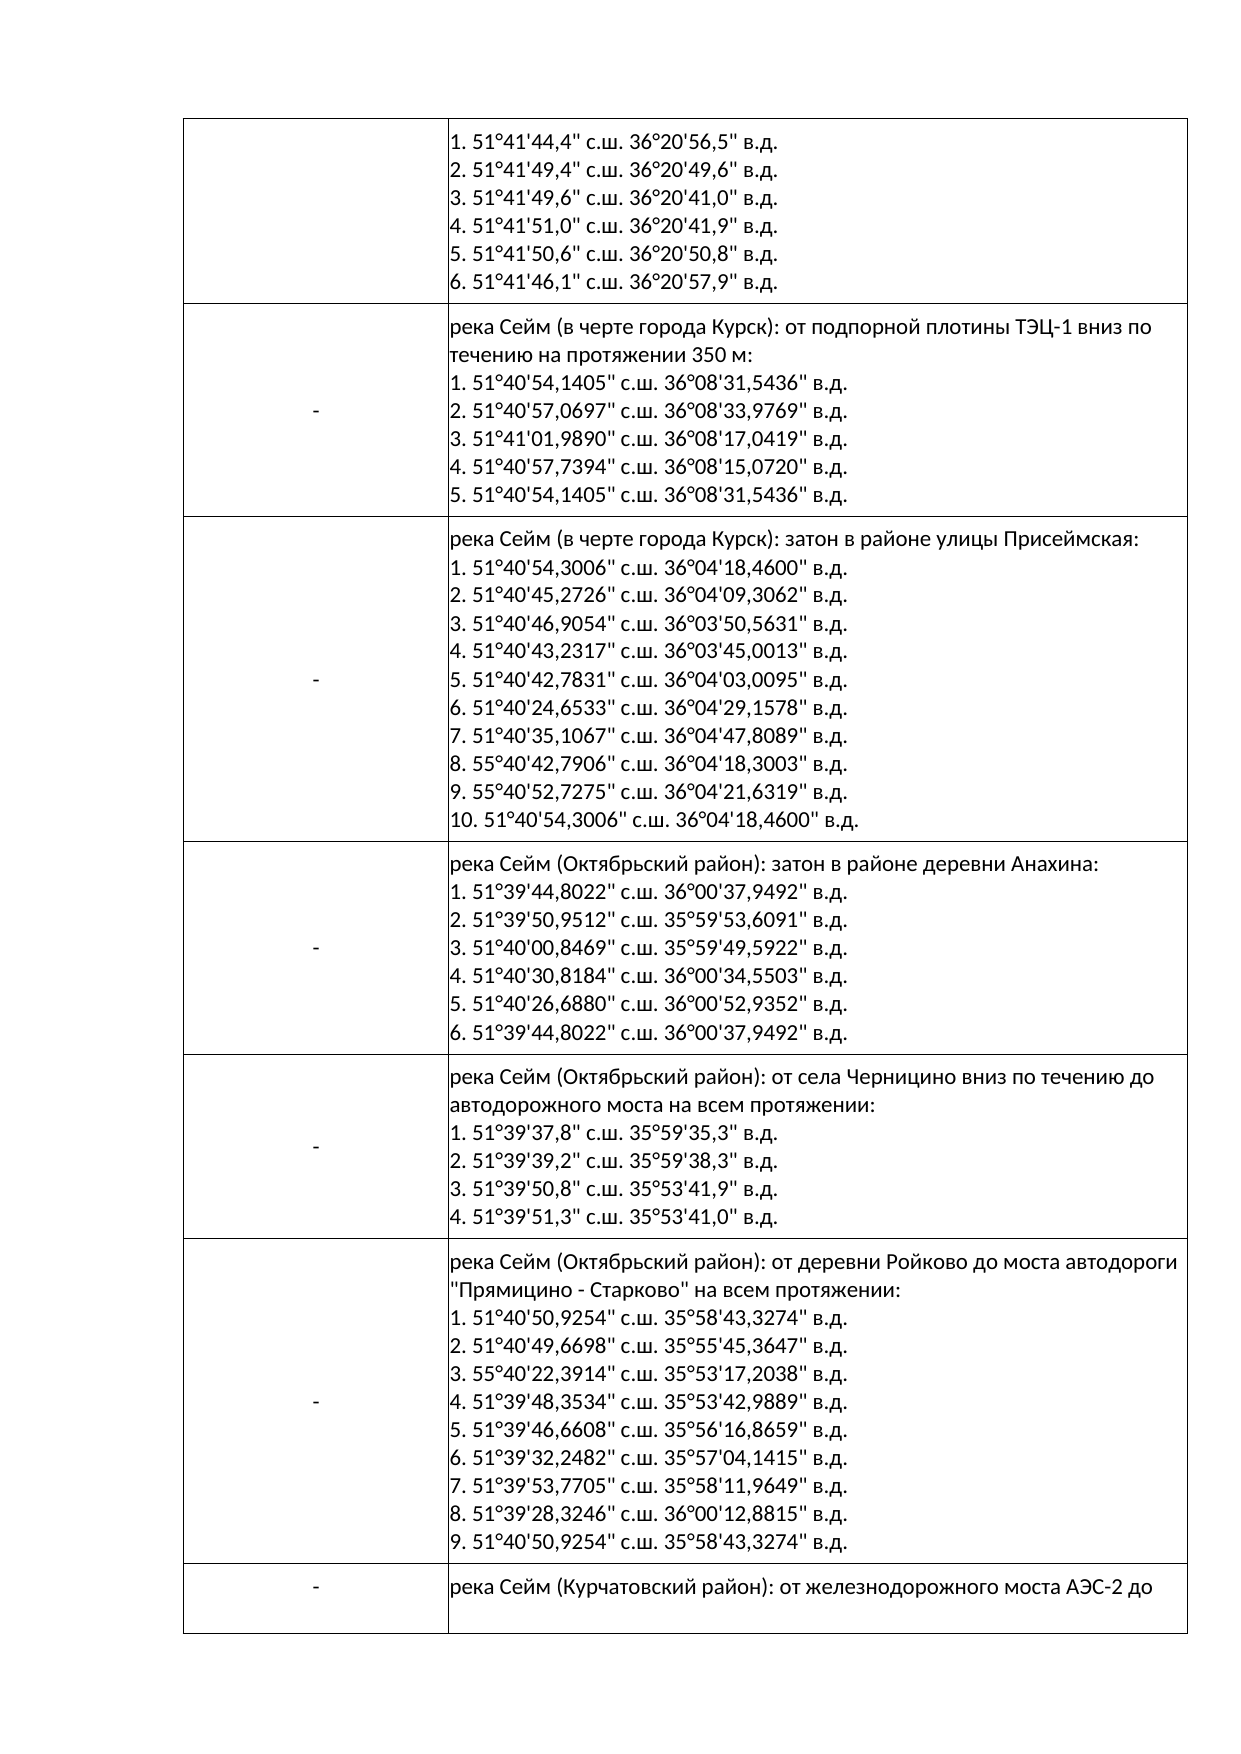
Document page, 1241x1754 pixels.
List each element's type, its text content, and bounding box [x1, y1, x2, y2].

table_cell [449, 119, 1187, 303]
table_cell - [184, 842, 448, 1053]
table_cell река Сейм (Октябрьский район): от села Черницино вниз по течению до автодорожного моста на всем протяжении: 1. 51°39'37,8" с.ш. 35°59'35,3" в.д. 2. 51°39'39,2" с.ш. 35°59'38,3" в.д. 3. 51°39'50,8" с.ш. 35°53'41,9" в.д. 4. 51°39'51,3" с.ш. 35°53'41,0" в.д. [449, 1055, 1187, 1238]
table_cell река Сейм (Октябрьский район): затон в районе деревни Анахина: 1. 51°39'44,8022" с.ш. 36°00'37,9492" в.д. 2. 51°39'50,9512" с.ш. 35°59'53,6091" в.д. 3. 51°40'00,8469" с.ш. 35°59'49,5922" в.д. 4. 51°40'30,8184" с.ш. 36°00'34,5503" в.д. 5. 51°40'26,6880" с.ш. 36°00'52,9352" в.д. 6. 51°39'44,8022" с.ш. 36°00'37,9492" в.д. [449, 842, 1187, 1053]
table_cell - [184, 517, 448, 841]
table_cell - [184, 304, 448, 516]
table_cell - [184, 1564, 448, 1632]
table_cell река Сейм (в черте города Курск): от подпорной плотины ТЭЦ-1 вниз по течению на протяжении 350 м: 1. 51°40'54,1405" с.ш. 36°08'31,5436" в.д. 2. 51°40'57,0697" с.ш. 36°08'33,9769" в.д. 3. 51°41'01,9890" с.ш. 36°08'17,0419" в.д. 4. 51°40'57,7394" с.ш. 36°08'15,0720" в.д. 5. 51°40'54,1405" с.ш. 36°08'31,5436" в.д. [449, 304, 1187, 516]
table_cell - [184, 1055, 448, 1238]
table_cell река Сейм (Октябрьский район): от деревни Ройково до моста автодороги "Прямицино - Старково" на всем протяжении: 1. 51°40'50,9254" с.ш. 35°58'43,3274" в.д. 2. 51°40'49,6698" с.ш. 35°55'45,3647" в.д. 3. 55°40'22,3914" с.ш. 35°53'17,2038" в.д. 4. 51°39'48,3534" с.ш. 35°53'42,9889" в.д. 5. 51°39'46,6608" с.ш. 35°56'16,8659" в.д. 6. 51°39'32,2482" с.ш. 35°57'04,1415" в.д. 7. 51°39'53,7705" с.ш. 35°58'11,9649" в.д. 8. 51°39'28,3246" с.ш. 36°00'12,8815" в.д. 9. 51°40'50,9254" с.ш. 35°58'43,3274" в.д. [449, 1239, 1187, 1563]
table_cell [449, 1564, 1187, 1632]
table_cell - [184, 1239, 448, 1563]
table_cell река Сейм (в черте города Курск): затон в районе улицы Присеймская: 1. 51°40'54,3006" с.ш. 36°04'18,4600" в.д. 2. 51°40'45,2726" с.ш. 36°04'09,3062" в.д. 3. 51°40'46,9054" с.ш. 36°03'50,5631" в.д. 4. 51°40'43,2317" с.ш. 36°03'45,0013" в.д. 5. 51°40'42,7831" с.ш. 36°04'03,0095" в.д. 6. 51°40'24,6533" с.ш. 36°04'29,1578" в.д. 7. 51°40'35,1067" с.ш. 36°04'47,8089" в.д. 8. 55°40'42,7906" с.ш. 36°04'18,3003" в.д. 9. 55°40'52,7275" с.ш. 36°04'21,6319" в.д. 10. 51°40'54,3006" с.ш. 36°04'18,4600" в.д. [449, 517, 1187, 841]
table_cell - [184, 119, 448, 303]
